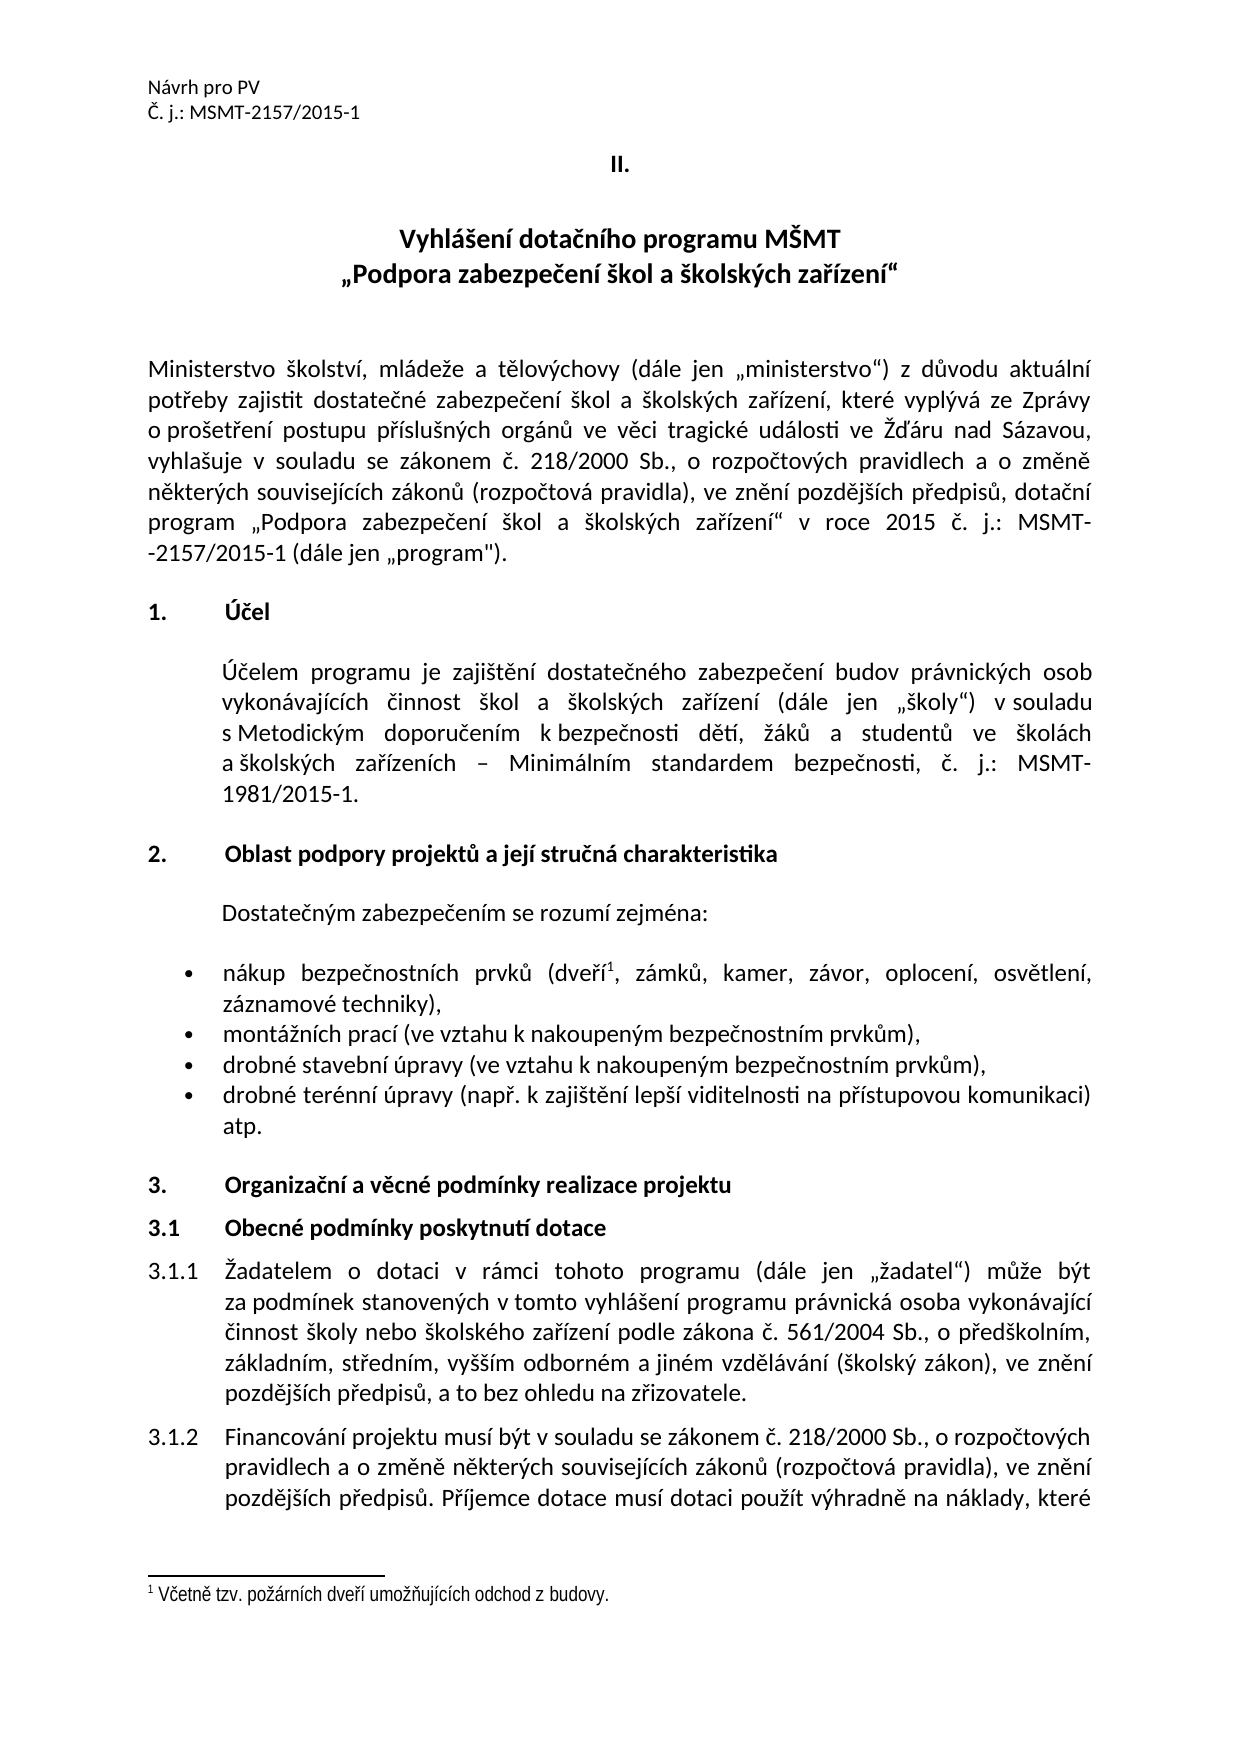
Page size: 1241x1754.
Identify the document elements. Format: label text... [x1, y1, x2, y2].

text Účelem programu je zajištění dostatečného zabezpečení budov právnických osob vykonávajících činnost škol a školských zařízení (dále jen „školy“) v souladu s Metodickým doporučením k bezpečnosti dětí, žáků a studentů ve školách a školských zařízeních – Minimálním standardem bezpečnosti, č. j.: MSMT-1981/2015-1. [222, 656, 1092, 809]
text Vyhlášení dotačního programu MŠMT „Podpora zabezpečení škol a školských zařízení“ [148, 221, 1092, 290]
text 2. Oblast podpory projektů a její stručná charakteristika [148, 838, 1092, 868]
list drobné stavební úpravy (ve vztahu k nakoupeným bezpečnostním prvkům), [185, 1049, 1092, 1079]
list montážních prací (ve vztahu k nakoupeným bezpečnostním prvkům), [185, 1018, 1092, 1049]
text 3. Organizační a věcné podmínky realizace projektu [148, 1169, 1092, 1200]
text 1. Účel [148, 596, 1092, 627]
text II. [148, 148, 1092, 178]
text 3.1 Obecné podmínky poskytnutí dotace [148, 1212, 1092, 1243]
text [148, 1421, 1092, 1512]
list nákup bezpečnostních prvků (dveří, zámků, kamer, závor, oplocení, osvětlení, záznamové techniky), [185, 957, 1092, 1018]
text Ministerstvo školství, mládeže a tělovýchovy (dále jen „ministerstvo“) z důvodu aktuální potřeby zajistit dostatečné zabezpečení škol a školských zařízení, které vyplývá ze Zprávy o prošetření postupu příslušných orgánů ve věci tragické události ve Žďáru nad Sázavou, vyhlašuje v souladu se zákonem č. 218/2000 Sb., o rozpočtových pravidlech a o změně některých souvisejících zákonů (rozpočtová pravidla), ve znění pozdějších předpisů, dotační program „Podpora zabezpečení škol a školských zařízení“ v roce 2015 č. j.: MSMT- -2157/2015-1 (dále jen „program"). [148, 353, 1092, 567]
text Dostatečným zabezpečením se rozumí zejména: [222, 897, 1092, 928]
list drobné terénní úpravy (např. k zajištění lepší viditelnosti na přístupovou komunikaci) atp. [185, 1079, 1092, 1140]
text 3.1.1 Žadatelem o dotaci v rámci tohoto programu (dále jen „žadatel“) může být za podmínek stanovených v tomto vyhlášení programu právnická osoba vykonávající činnost školy nebo školského zařízení podle zákona č. 561/2004 Sb., o předškolním, základním, středním, vyšším odborném a jiném vzdělávání (školský zákon), ve znění pozdějších předpisů, a to bez ohledu na zřizovatele. [148, 1256, 1092, 1408]
